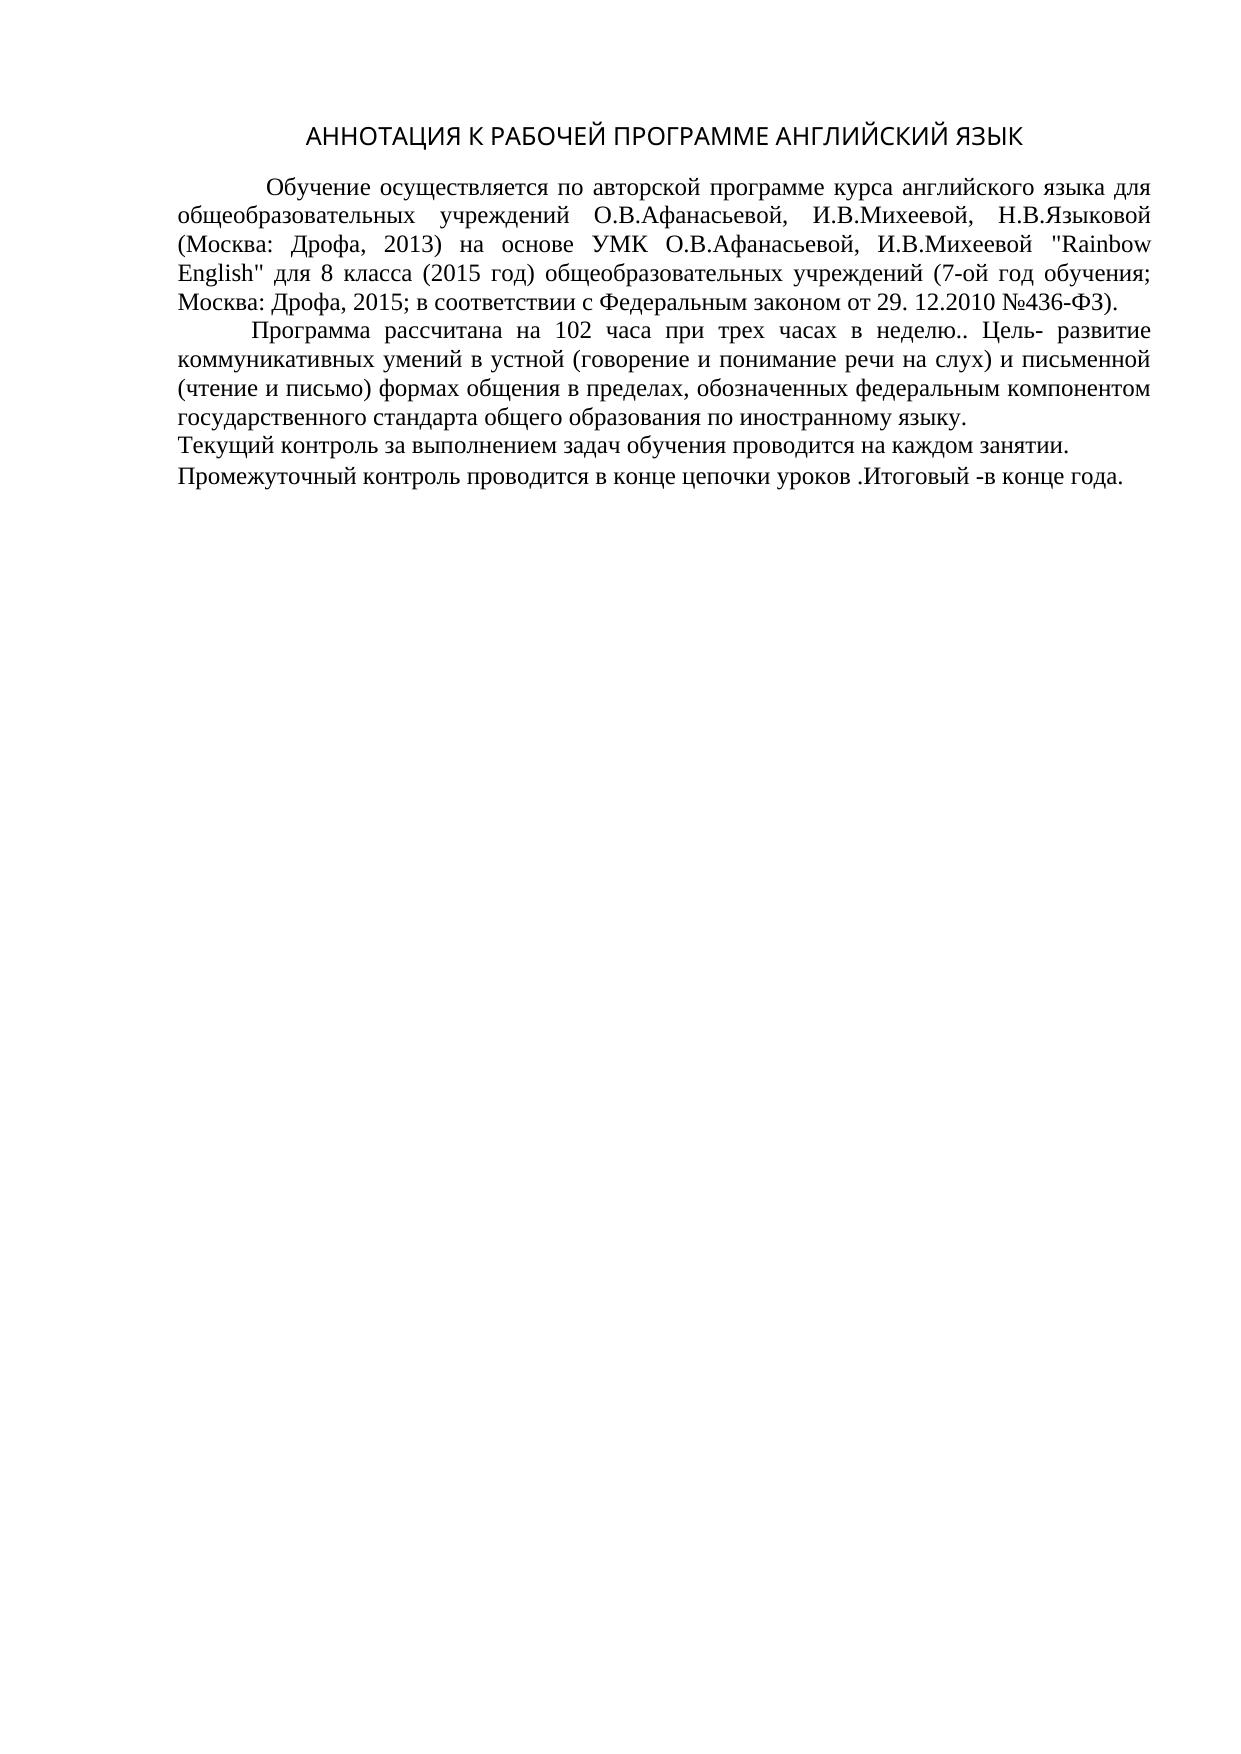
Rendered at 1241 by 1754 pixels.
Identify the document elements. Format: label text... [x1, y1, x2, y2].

text АННОТАЦИЯ К РАБОЧЕЙ ПРОГРАММЕ АНГЛИЙСКИЙ ЯЗЫК [177, 118, 1152, 152]
text Программа рассчитана на 102 часа при трех часах в неделю.. Цель- развитие коммуникативных умений в устной (говорение и понимание речи на слух) и письменной (чтение и письмо) формах общения в пределах, обозначенных федеральным компонентом государственного стандарта общего образования по иностранному языку. [177, 315, 1152, 430]
text Текущий контроль за выполнением задач обучения проводится на каждом занятии. Промежуточный контроль проводится в конце цепочки уроков .Итоговый -в конце года. [177, 430, 1152, 490]
text Обучение осуществляется по авторской программе курса английского языка для общеобразовательных учреждений О.В.Афанасьевой, И.В.Михеевой, Н.В.Языковой (Москва: Дрофа, 2013) на основе УМК О.В.Афанасьевой, И.В.Михеевой "Rainbow English" для 8 класса (2015 год) общеобразовательных учреждений (7-ой год обучения; Москва: Дрофа, 2015; в соответствии с Федеральным законом от 29. 12.2010 №436-ФЗ). [177, 172, 1152, 315]
